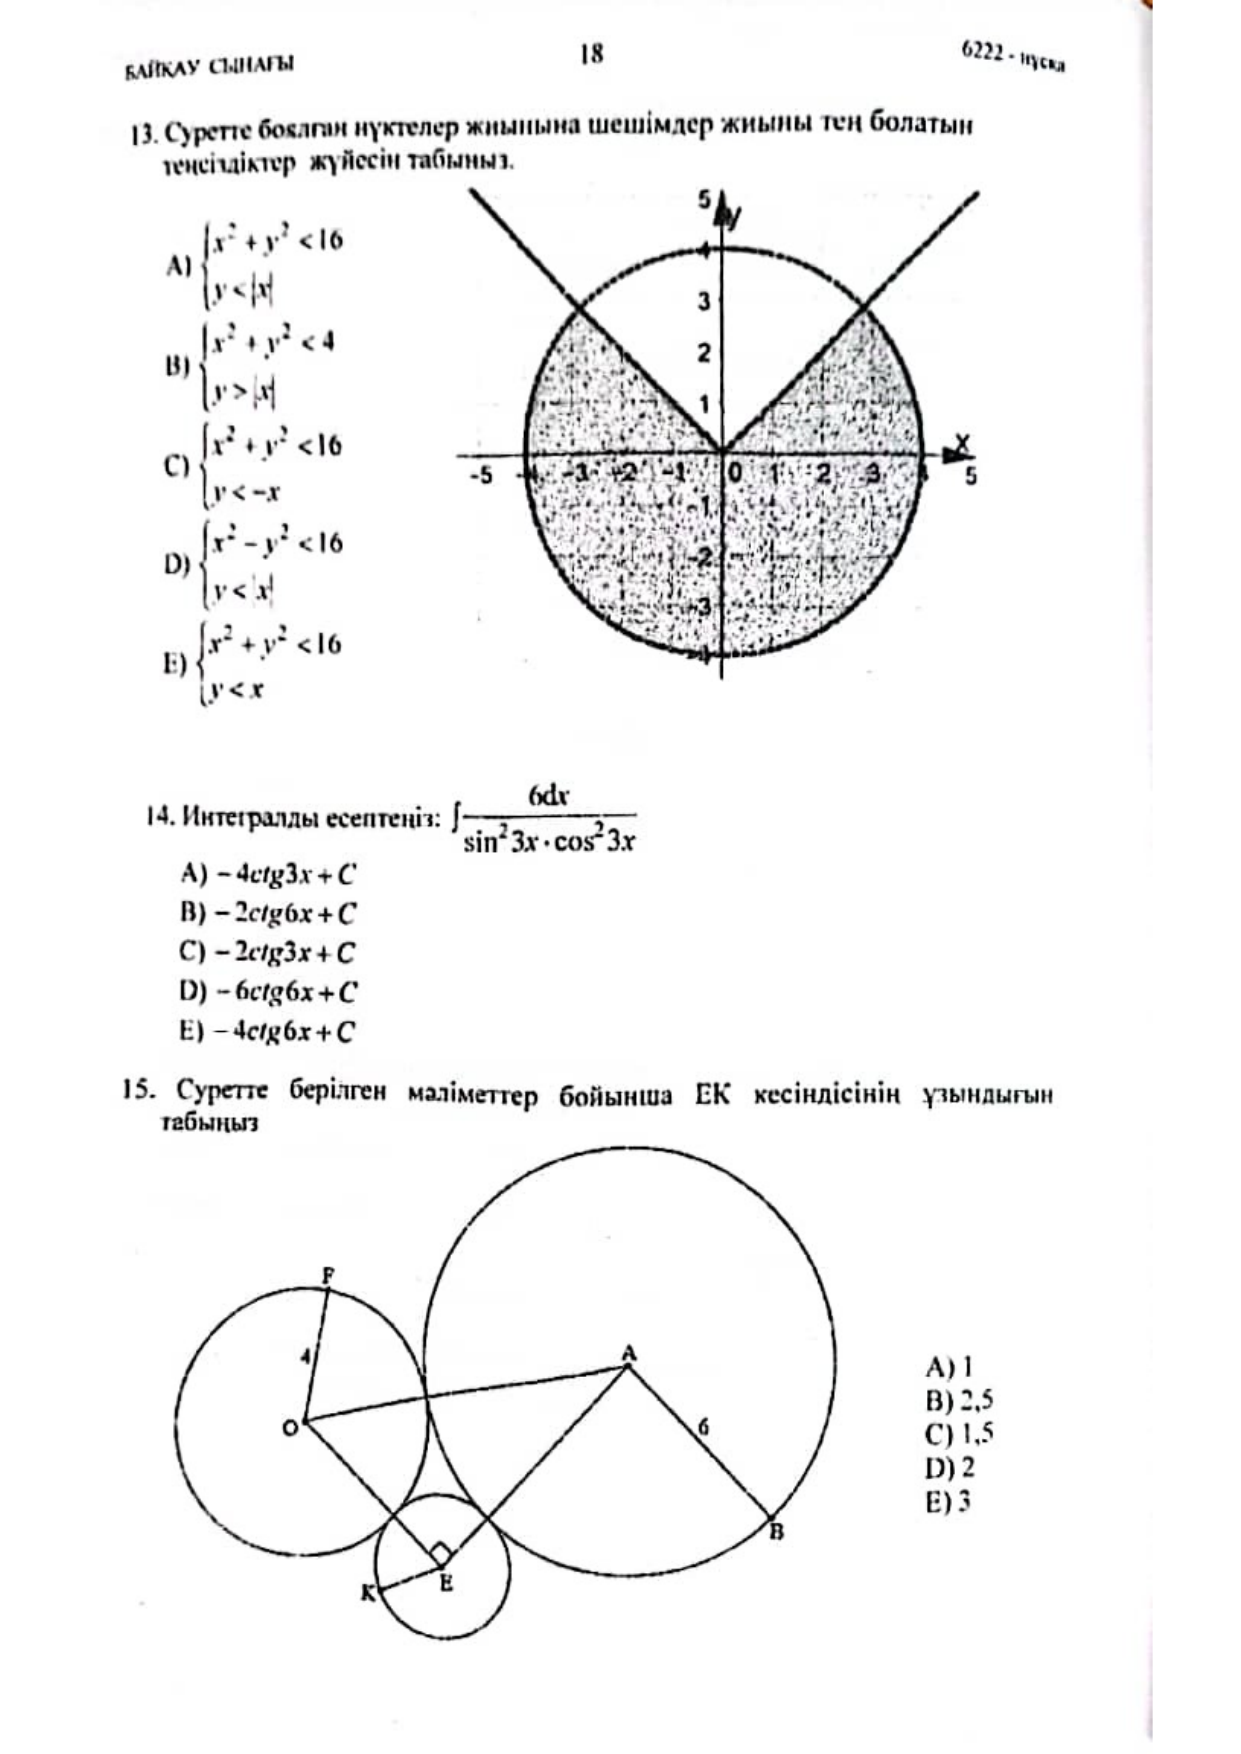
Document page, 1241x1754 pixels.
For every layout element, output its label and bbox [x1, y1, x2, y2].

picture [99, 0, 1153, 1754]
